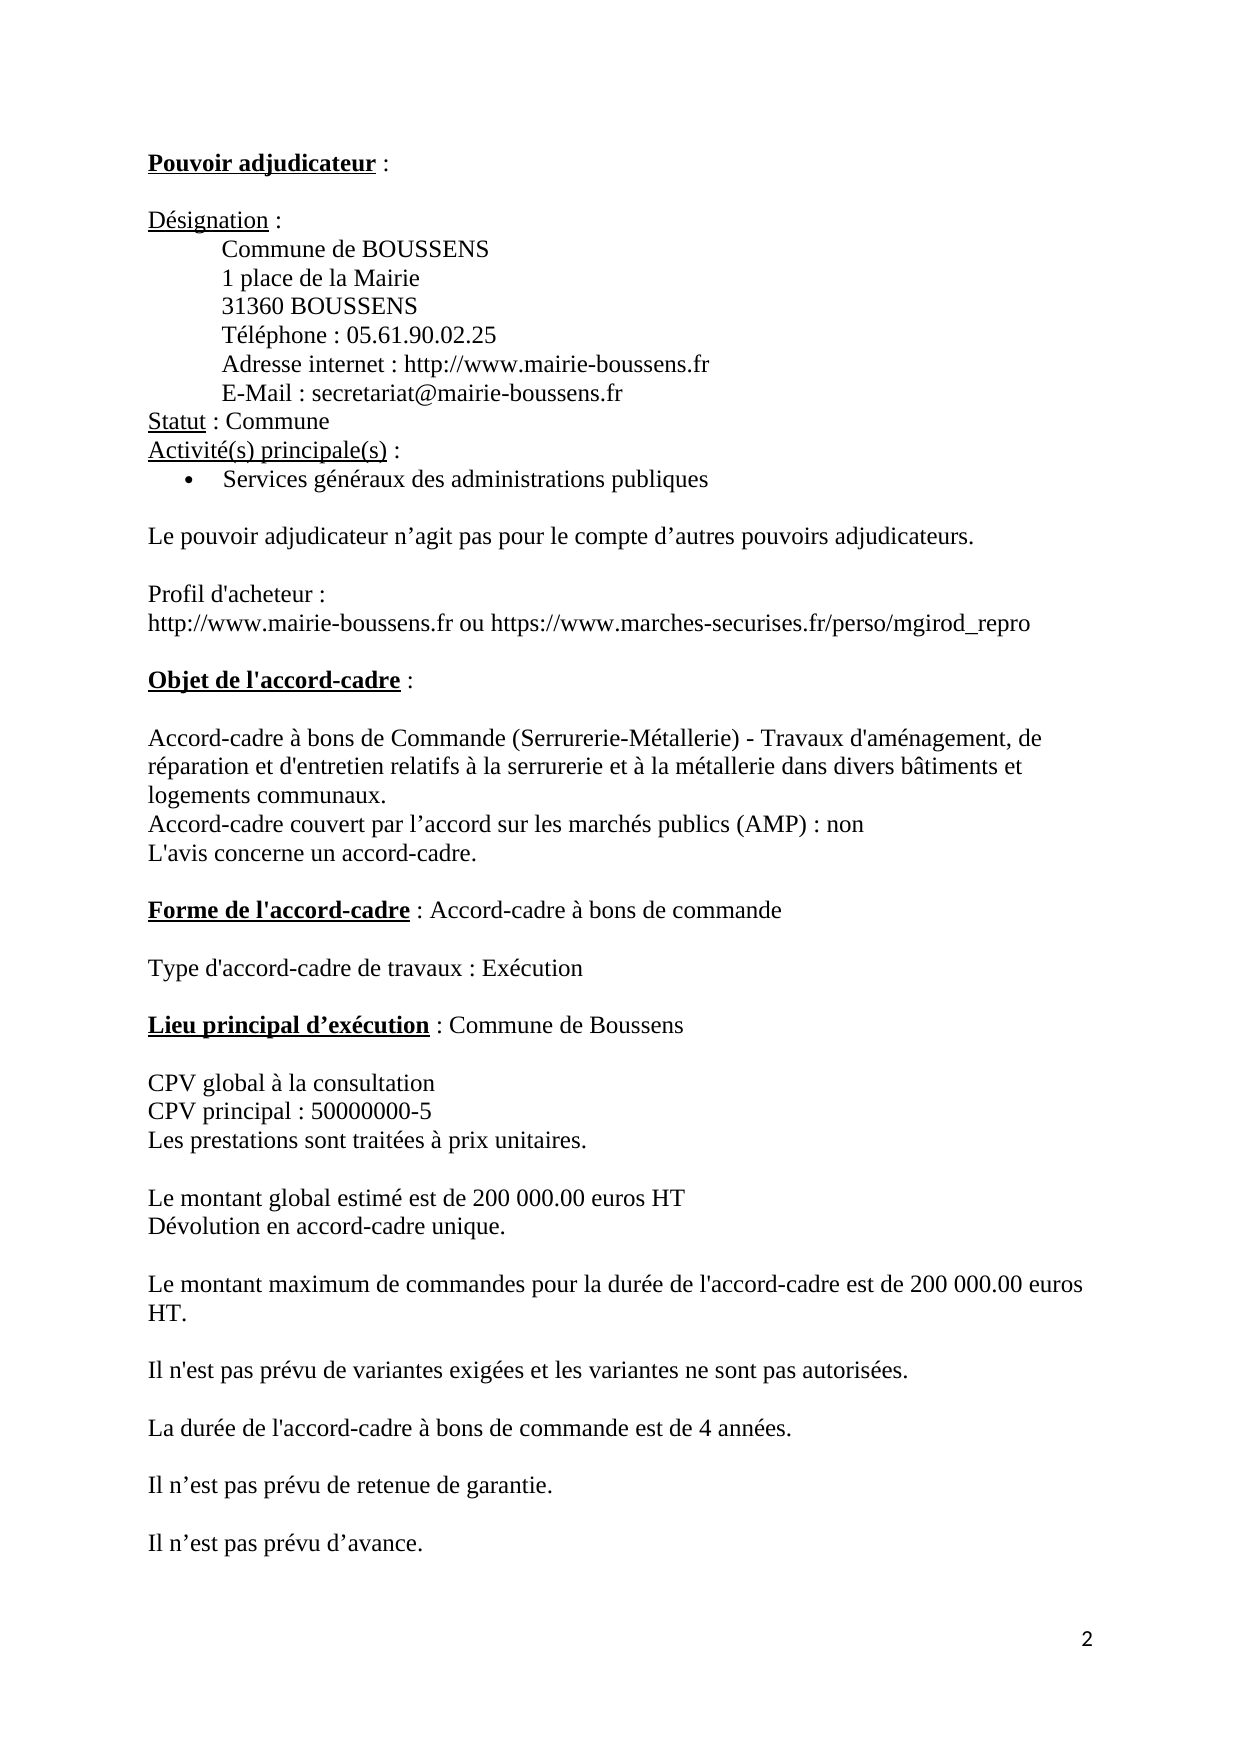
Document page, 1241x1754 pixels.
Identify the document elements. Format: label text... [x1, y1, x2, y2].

text Le pouvoir adjudicateur n’agit pas pour le compte d’autres pouvoirs adjudicateurs. [148, 521, 1093, 550]
text Accord-cadre à bons de Commande (Serrurerie-Métallerie) - Travaux d'aménagement, de réparation et d'entretien relatifs à la serrurerie et à la métallerie dans divers bâtiments et logements communaux. Accord-cadre couvert par l’accord sur les marchés publics (AMP) : non L'avis concerne un accord-cadre. Forme de l'accord-cadre : Accord-cadre à bons de commande Type d'accord-cadre de travaux : Exécution Lieu principal d’exécution : Commune de Boussens CPV global à la consultation CPV principal : 50000000-5 Les prestations sont traitées à prix unitaires. Le montant global estimé est de 200 000.00 euros HT Dévolution en accord-cadre unique. Le montant maximum de commandes pour la durée de l'accord-cadre est de 200 000.00 euros HT. Il n'est pas prévu de variantes exigées et les variantes ne sont pas autorisées. La durée de l'accord-cadre à bons de commande est de 4 années. Il n’est pas prévu de retenue de garantie. [148, 694, 1093, 1499]
text Il n’est pas prévu d’avance. [148, 1499, 1093, 1556]
text Objet de l'accord-cadre : [148, 636, 1093, 694]
text Pouvoir adjudicateur : [148, 148, 1093, 176]
text http://www.mairie-boussens.fr ou https://www.marches-securises.fr/perso/mgirod_repro [148, 608, 1093, 636]
list Services généraux des administrations publiques [185, 464, 1093, 493]
text Profil d'acheteur : [148, 550, 1093, 608]
text Désignation : Commune de BOUSSENS 1 place de la Mairie 31360 BOUSSENS Téléphone : 05.61.90.02.25 Adresse internet : http://www.mairie-boussens.fr E-Mail : secretariat@mairie-boussens.fr Statut : Commune Activité(s) principale(s) : [148, 176, 1093, 464]
